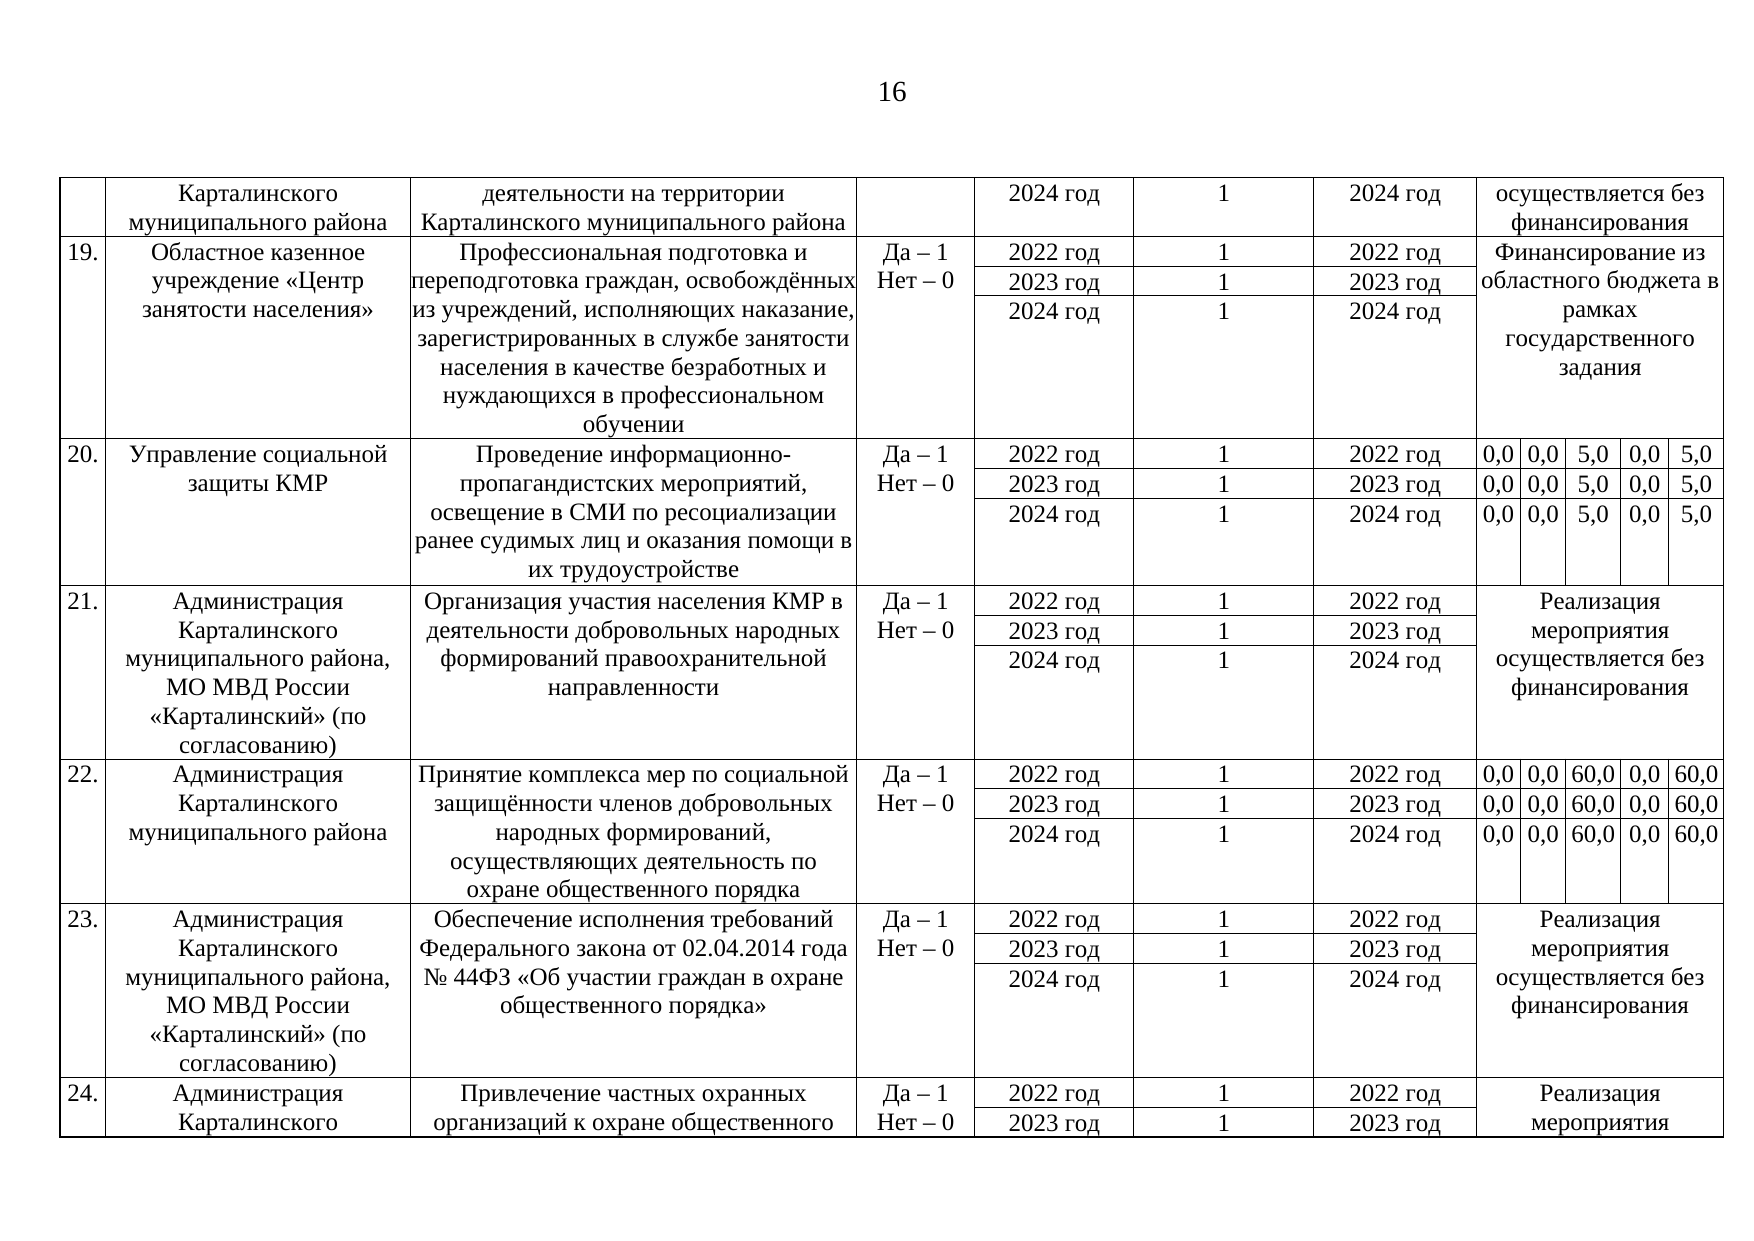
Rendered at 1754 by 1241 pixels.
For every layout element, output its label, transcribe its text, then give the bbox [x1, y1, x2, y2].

table_cell 2022 год [975, 439, 1133, 468]
table_cell 1 [1134, 586, 1313, 615]
table_cell 0,0 [1621, 439, 1668, 468]
table_cell 60,0 [1566, 789, 1620, 818]
table_cell 0,0 [1521, 469, 1565, 498]
table_cell 5,0 [1669, 469, 1723, 498]
table_cell Областное казенное учреждение «Центр занятости населения» [106, 237, 410, 438]
table_cell 5,0 [1566, 469, 1620, 498]
table_cell Управление социальной защиты КМР [106, 439, 410, 585]
table_cell Администрация Карталинского муниципального района, МО МВД России «Карталинский» (по согласованию) [106, 586, 410, 758]
table_cell 1 [1134, 934, 1313, 963]
table_cell 1 [1134, 646, 1313, 758]
table_cell 1 [1134, 178, 1313, 236]
table_cell Финансирование из областного бюджета в рамках государственного задания [1477, 237, 1723, 438]
table_cell 21. [61, 586, 105, 758]
table_cell 2024 год [1314, 646, 1476, 758]
table_cell 2024 год [975, 499, 1133, 585]
table_cell Принятие комплекса мер по социальной защищённости членов добровольных народных формирований, осуществляющих деятельность по охране общественного порядка [411, 760, 856, 903]
table_cell 2023 год [975, 616, 1133, 644]
table_cell 0,0 [1621, 789, 1668, 818]
table_cell Привлечение частных охранных организаций к охране общественного порядка и объектов культурного наследия на территории г. Карталы и КМР [411, 1078, 856, 1136]
table_cell 60,0 [1669, 760, 1723, 788]
table_cell 2023 год [975, 469, 1133, 498]
table_cell 1 [1134, 237, 1313, 266]
table_cell 5,0 [1566, 499, 1620, 585]
table_cell Да – 1 Нет – 0 [857, 237, 974, 438]
table_cell Профессиональная подготовка и переподготовка граждан, освобождённых из учреждений, исполняющих наказание, зарегистрированных в службе занятости населения в качестве безработных и нуждающихся в профессиональном обучении [411, 237, 856, 438]
table_cell Реализация мероприятия осуществляется без финансирования [1477, 904, 1723, 1077]
table_cell Проведение информационно-пропагандистских мероприятий, освещение в СМИ по ресоциализации ранее судимых лиц и оказания помощи в их трудоустройстве [411, 439, 856, 585]
table_cell 2024 год [975, 178, 1133, 236]
table_cell 0,0 [1477, 760, 1520, 788]
table_cell 0,0 [1521, 439, 1565, 468]
table_cell 2024 год [975, 646, 1133, 758]
table_cell Да – 1 Нет – 0 [857, 904, 974, 1077]
table_cell 1 [1134, 1108, 1313, 1136]
table_cell 19. [61, 237, 105, 438]
table_cell 1 [1134, 964, 1313, 1077]
table_cell 0,0 [1521, 760, 1565, 788]
table_cell 2023 год [975, 1108, 1133, 1136]
table_cell 2023 год [975, 934, 1133, 963]
table_cell 0,0 [1621, 469, 1668, 498]
table_cell 5,0 [1566, 439, 1620, 468]
table_cell 2024 год [975, 964, 1133, 1077]
table_cell Да – 1 Нет – 0 [857, 1078, 974, 1136]
table_cell 2024 год [975, 819, 1133, 903]
table_cell 60,0 [1566, 819, 1620, 903]
table_cell 2024 год [1314, 296, 1476, 438]
table_cell 2024 год [1314, 964, 1476, 1077]
table_cell 1 [1134, 1078, 1313, 1107]
table_cell Обеспечение исполнения требований Федерального закона от 02.04.2014 года № 44ФЗ «Об участии граждан в охране общественного порядка» [411, 904, 856, 1077]
table_cell 2023 год [1314, 934, 1476, 963]
table_cell 2023 год [1314, 267, 1476, 295]
table_cell 1 [1134, 296, 1313, 438]
table_cell 2022 год [1314, 439, 1476, 468]
table_cell 1 [1134, 499, 1313, 585]
table_cell 23. [61, 904, 105, 1077]
table_cell 22. [61, 760, 105, 903]
table_cell 0,0 [1477, 499, 1520, 585]
table_cell 2022 год [1314, 760, 1476, 788]
table_cell 60,0 [1669, 819, 1723, 903]
table_cell 2022 год [1314, 904, 1476, 933]
table_cell 2022 год [975, 237, 1133, 266]
table_cell 2024 год [1314, 819, 1476, 903]
table_cell 1 [1134, 789, 1313, 818]
table_cell 0,0 [1477, 439, 1520, 468]
table_cell 1 [1134, 616, 1313, 644]
table_cell 2022 год [1314, 1078, 1476, 1107]
table_cell 2022 год [975, 760, 1133, 788]
table_cell 1 [1134, 469, 1313, 498]
table_cell 1 [1134, 267, 1313, 295]
table_cell 2024 год [975, 296, 1133, 438]
table_cell 2022 год [1314, 586, 1476, 615]
table_cell Да – 1 Нет – 0 [857, 760, 974, 903]
table_cell 2024 год [1314, 178, 1476, 236]
table_cell 2022 год [1314, 237, 1476, 266]
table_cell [106, 1078, 410, 1136]
table_cell 2023 год [1314, 616, 1476, 644]
table_cell 2023 год [975, 789, 1133, 818]
table_cell 60,0 [1669, 789, 1723, 818]
table_cell 0,0 [1521, 789, 1565, 818]
table_cell 24. [61, 1078, 105, 1136]
table_cell 0,0 [1621, 760, 1668, 788]
table_cell Да – 1 Нет – 0 [857, 586, 974, 758]
table_cell 2022 год [975, 904, 1133, 933]
table_cell 1 [1134, 439, 1313, 468]
table_cell 2022 год [975, 1078, 1133, 1107]
table_cell 0,0 [1621, 499, 1668, 585]
table_cell 1 [1134, 760, 1313, 788]
table_cell 2023 год [1314, 469, 1476, 498]
table_cell 1 [1134, 904, 1313, 933]
table_cell Да – 1 Нет – 0 [857, 439, 974, 585]
table_cell 60,0 [1566, 760, 1620, 788]
table_cell 0,0 [1477, 469, 1520, 498]
table_cell 0,0 [1477, 819, 1520, 903]
table_cell 2022 год [975, 586, 1133, 615]
table_cell Администрация Карталинского муниципального района, МО МВД России «Карталинский» (по согласованию) [106, 904, 410, 1077]
table_cell Организация участия населения КМР в деятельности добровольных народных формирований правоохранительной направленности [411, 586, 856, 758]
table_cell 20. [61, 439, 105, 585]
table_cell 5,0 [1669, 439, 1723, 468]
table_cell 0,0 [1521, 819, 1565, 903]
table_cell 1 [1134, 819, 1313, 903]
table_cell 2023 год [1314, 1108, 1476, 1136]
table_cell 0,0 [1521, 499, 1565, 585]
table_cell Администрация Карталинского муниципального района [106, 760, 410, 903]
table_cell 2023 год [975, 267, 1133, 295]
table_cell 0,0 [1477, 789, 1520, 818]
table_cell 2023 год [1314, 789, 1476, 818]
table_cell 0,0 [1621, 819, 1668, 903]
table_cell Реализация мероприятия осуществляется без финансирования [1477, 1078, 1723, 1136]
table_cell Реализация мероприятия осуществляется без финансирования [1477, 586, 1723, 758]
table_cell 2024 год [1314, 499, 1476, 585]
table_cell 5,0 [1669, 499, 1723, 585]
